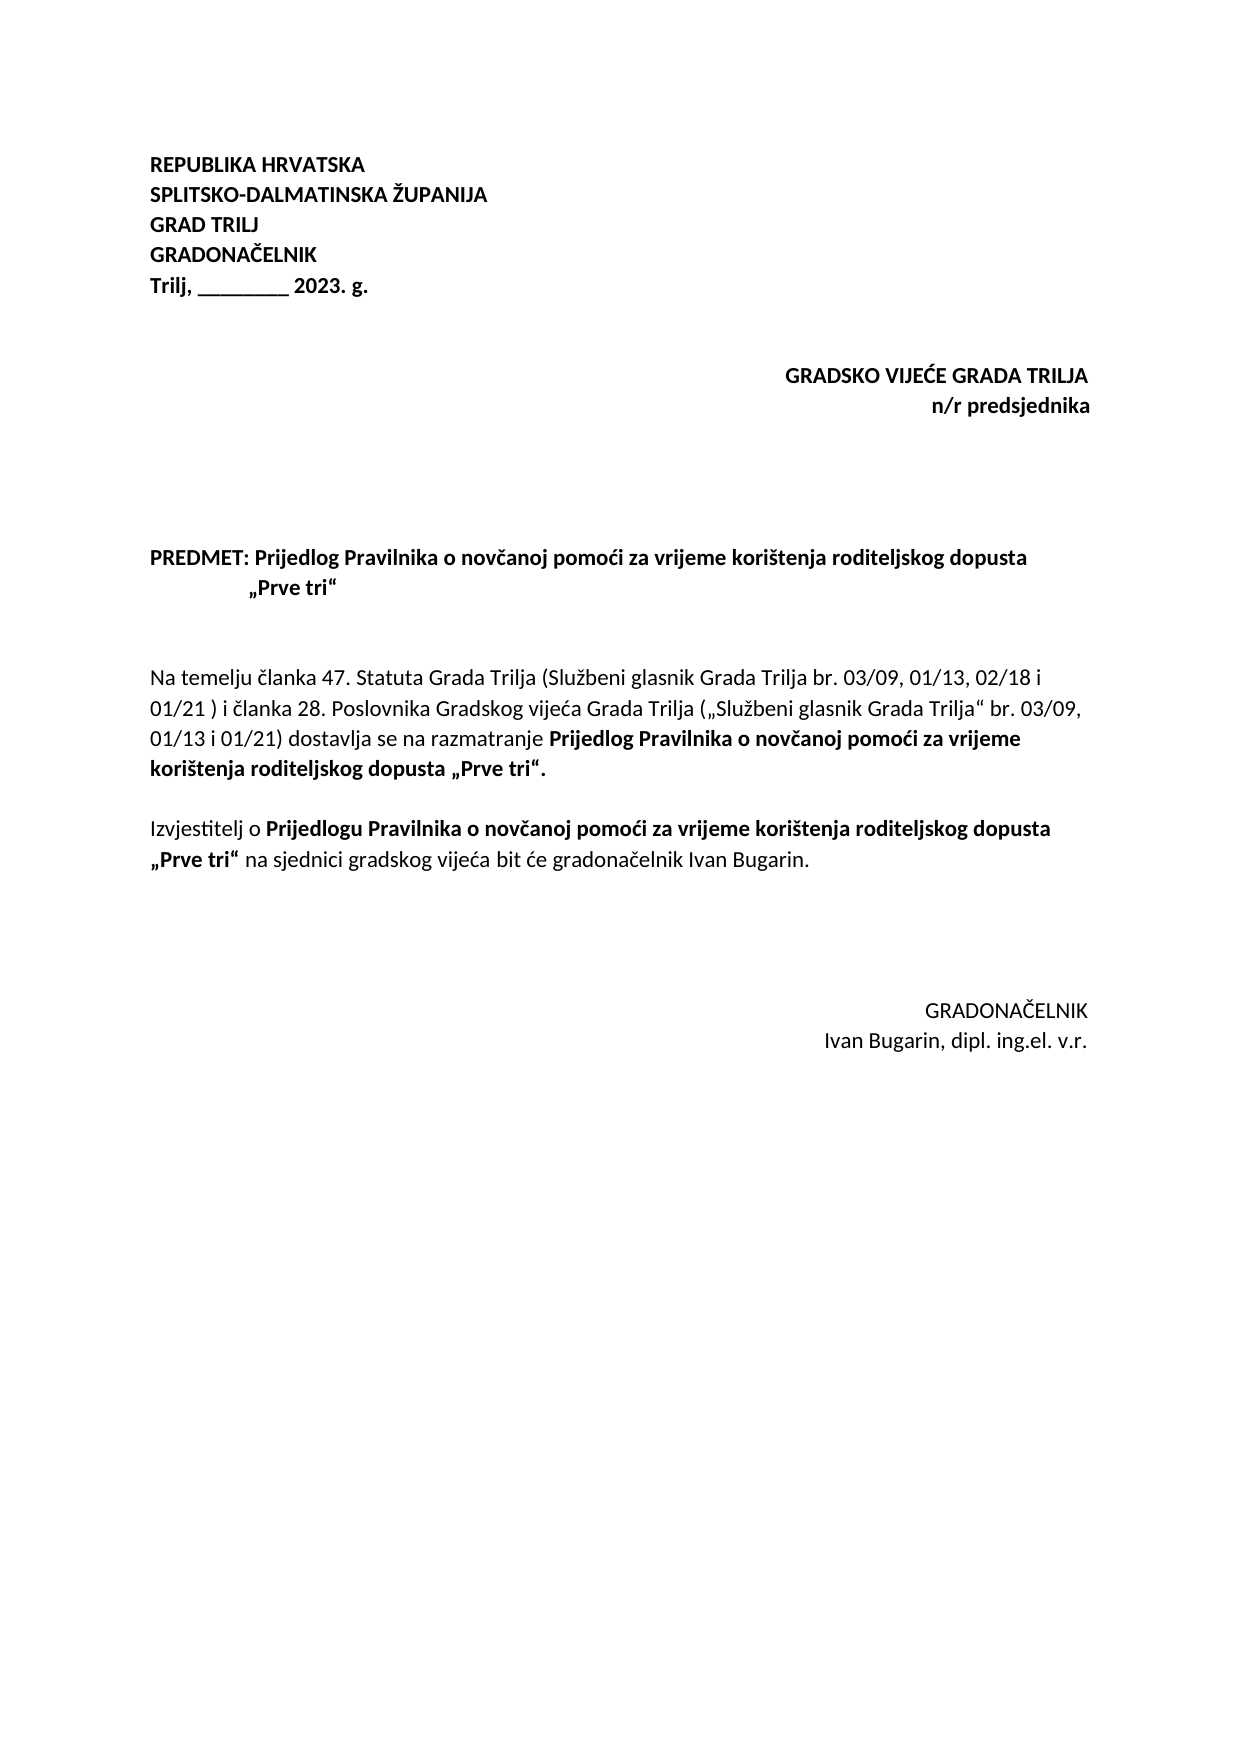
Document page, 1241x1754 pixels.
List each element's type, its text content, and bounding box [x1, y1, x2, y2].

text Na temelju članka 47. Statuta Grada Trilja (Službeni glasnik Grada Trilja br. 03/09, 01/13, 02/18 i 01/21 ) i članka 28. Poslovnika Gradskog vijeća Grada Trilja („Službeni glasnik Grada Trilja“ br. 03/09, 01/13 i 01/21) dostavlja se na razmatranje Prijedlog Pravilnika o novčanoj pomoći za vrijeme korištenja roditeljskog dopusta „Prve tri“. [150, 663, 1090, 782]
text SPLITSKO-DALMATINSKA ŽUPANIJA [150, 180, 1090, 208]
text Izvjestitelj o Prijedlogu Pravilnika o novčanoj pomoći za vrijeme korištenja roditeljskog dopusta „Prve tri“ na sjednici gradskog vijeća bit će gradonačelnik Ivan Bugarin. [150, 814, 1090, 873]
text GRADSKO VIJEĆE GRADA TRILJA [150, 361, 1090, 389]
text PREDMET: Prijedlog Pravilnika o novčanoj pomoći za vrijeme korištenja roditeljskog dopusta „Prve tri“ [150, 543, 1090, 601]
text n/r predsjednika [150, 392, 1090, 420]
text Ivan Bugarin, dipl. ing.el. v.r. [150, 1026, 1090, 1054]
text GRADONAČELNIK [150, 241, 1090, 269]
text REPUBLIKA HRVATSKA [150, 150, 1090, 178]
text GRAD TRILJ [150, 210, 1090, 238]
text Trilj, ________ 2023. g. [150, 271, 1090, 299]
text GRADONAČELNIK [150, 996, 1090, 1024]
